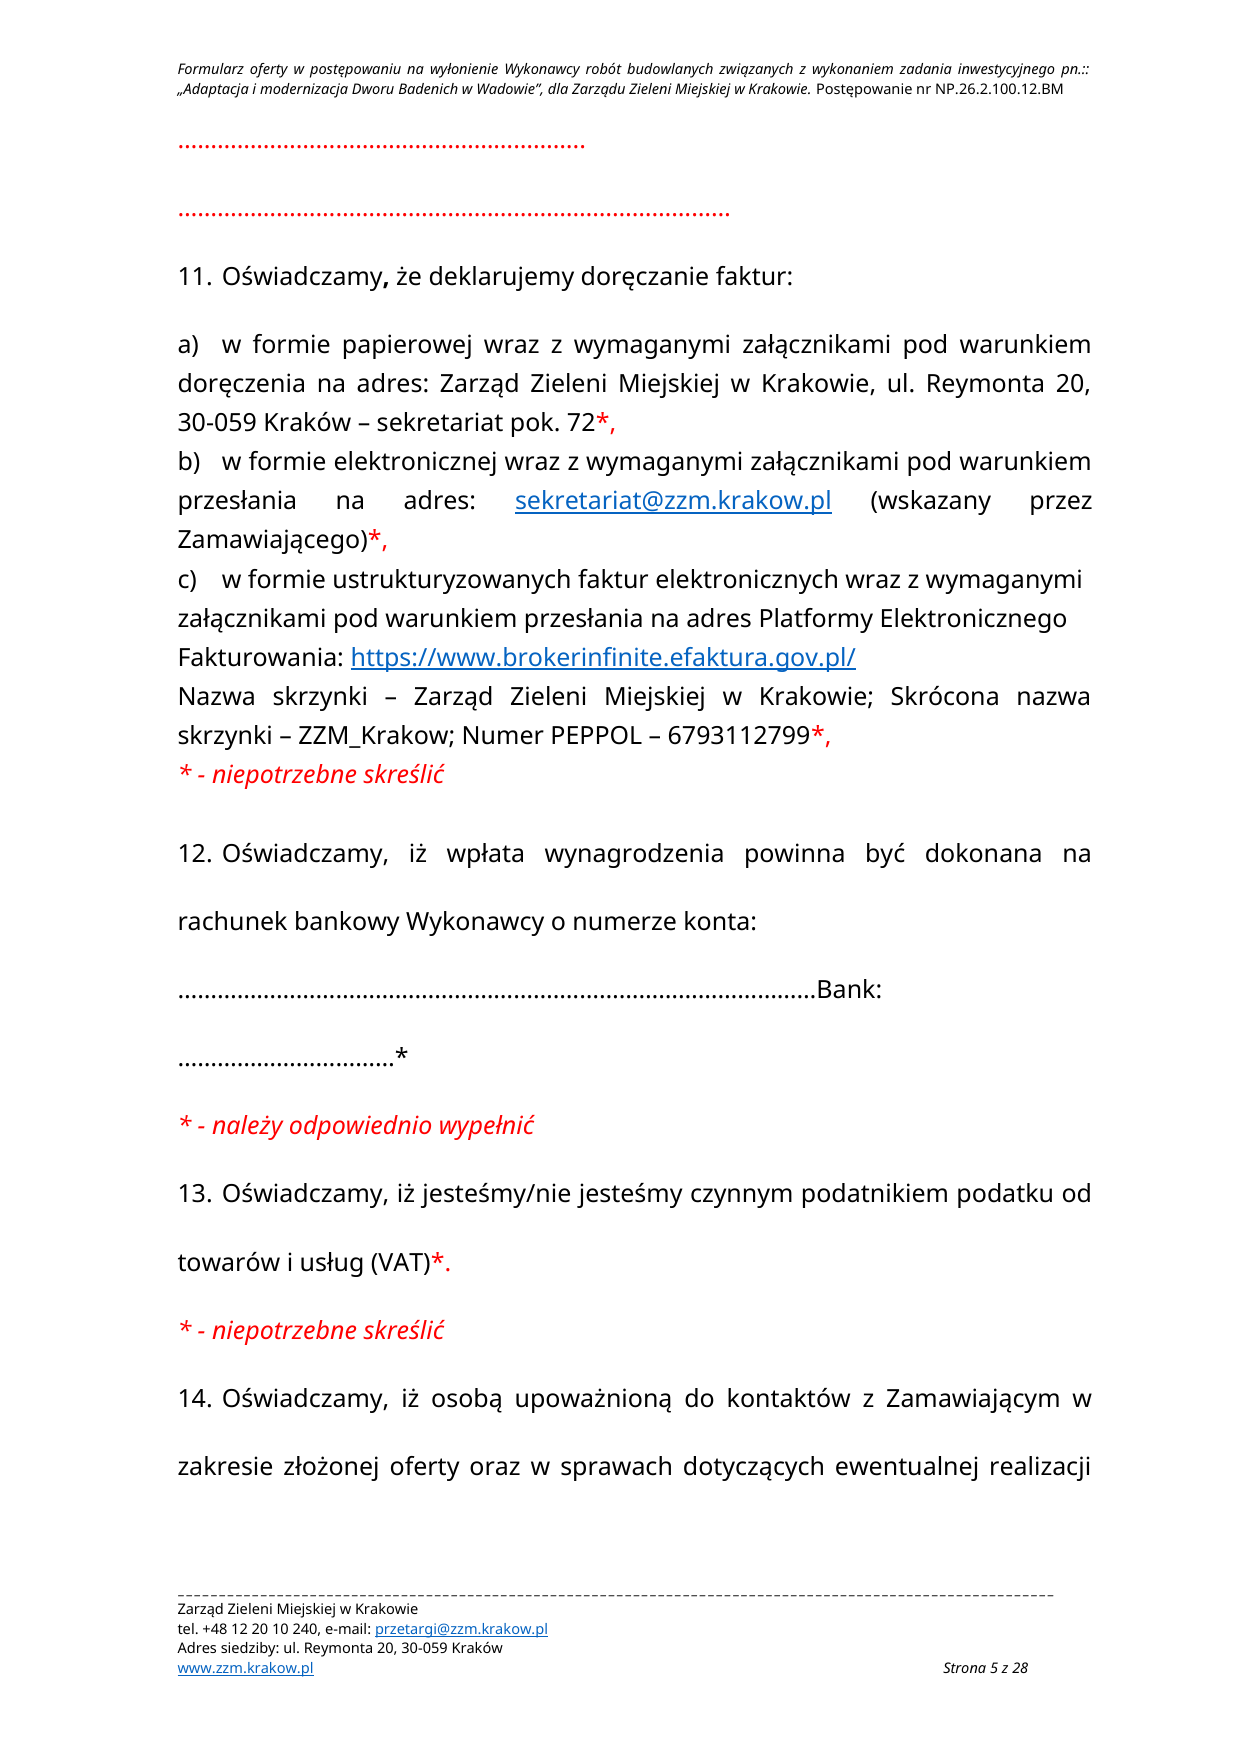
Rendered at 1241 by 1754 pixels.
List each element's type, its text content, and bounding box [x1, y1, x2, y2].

text ………………………………………………….…………………………………Bank: ……………………………* [177, 972, 1093, 1074]
list w formie ustrukturyzowanych faktur elektronicznych wraz z wymaganymi załącznikami pod warunkiem przesłania na adres Platformy Elektronicznego Fakturowania: https://www.brokerinfinite.efaktura.gov.pl/ [177, 561, 1093, 674]
list Oświadczamy, że deklarujemy doręczanie faktur: [177, 258, 1093, 292]
text * - niepotrzebne skreślić [177, 1312, 1093, 1346]
list Oświadczamy, iż wpłata wynagrodzenia powinna być dokonana na rachunek bankowy Wykonawcy o numerze konta: [177, 836, 1093, 938]
text * - niepotrzebne skreślić [177, 757, 1093, 791]
list Oświadczamy, iż jesteśmy/nie jesteśmy czynnym podatnikiem podatku od towarów i usług (VAT)*. [177, 1176, 1093, 1278]
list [177, 1381, 1093, 1483]
text Nazwa skrzynki – Zarząd Zieleni Miejskiej w Krakowie; Skrócona nazwa skrzynki – ZZM_Krakow; Numer PEPPOL – 6793112799*, [177, 679, 1093, 752]
text * - należy odpowiednio wypełnić [177, 1108, 1093, 1142]
list w formie elektronicznej wraz z wymaganymi załącznikami pod warunkiem przesłania na adres: sekretariat@zzm.krakow.pl (wskazany przez Zamawiającego)*, [177, 444, 1093, 556]
list w formie papierowej wraz z wymaganymi załącznikami pod warunkiem doręczenia na adres: Zarząd Zieleni Miejskiej w Krakowie, ul. Reymonta 20, 30-059 Kraków – sekretariat pok. 72*, [177, 326, 1093, 439]
text ……………………………………………………..………………………………………………………………………… [177, 122, 1093, 224]
